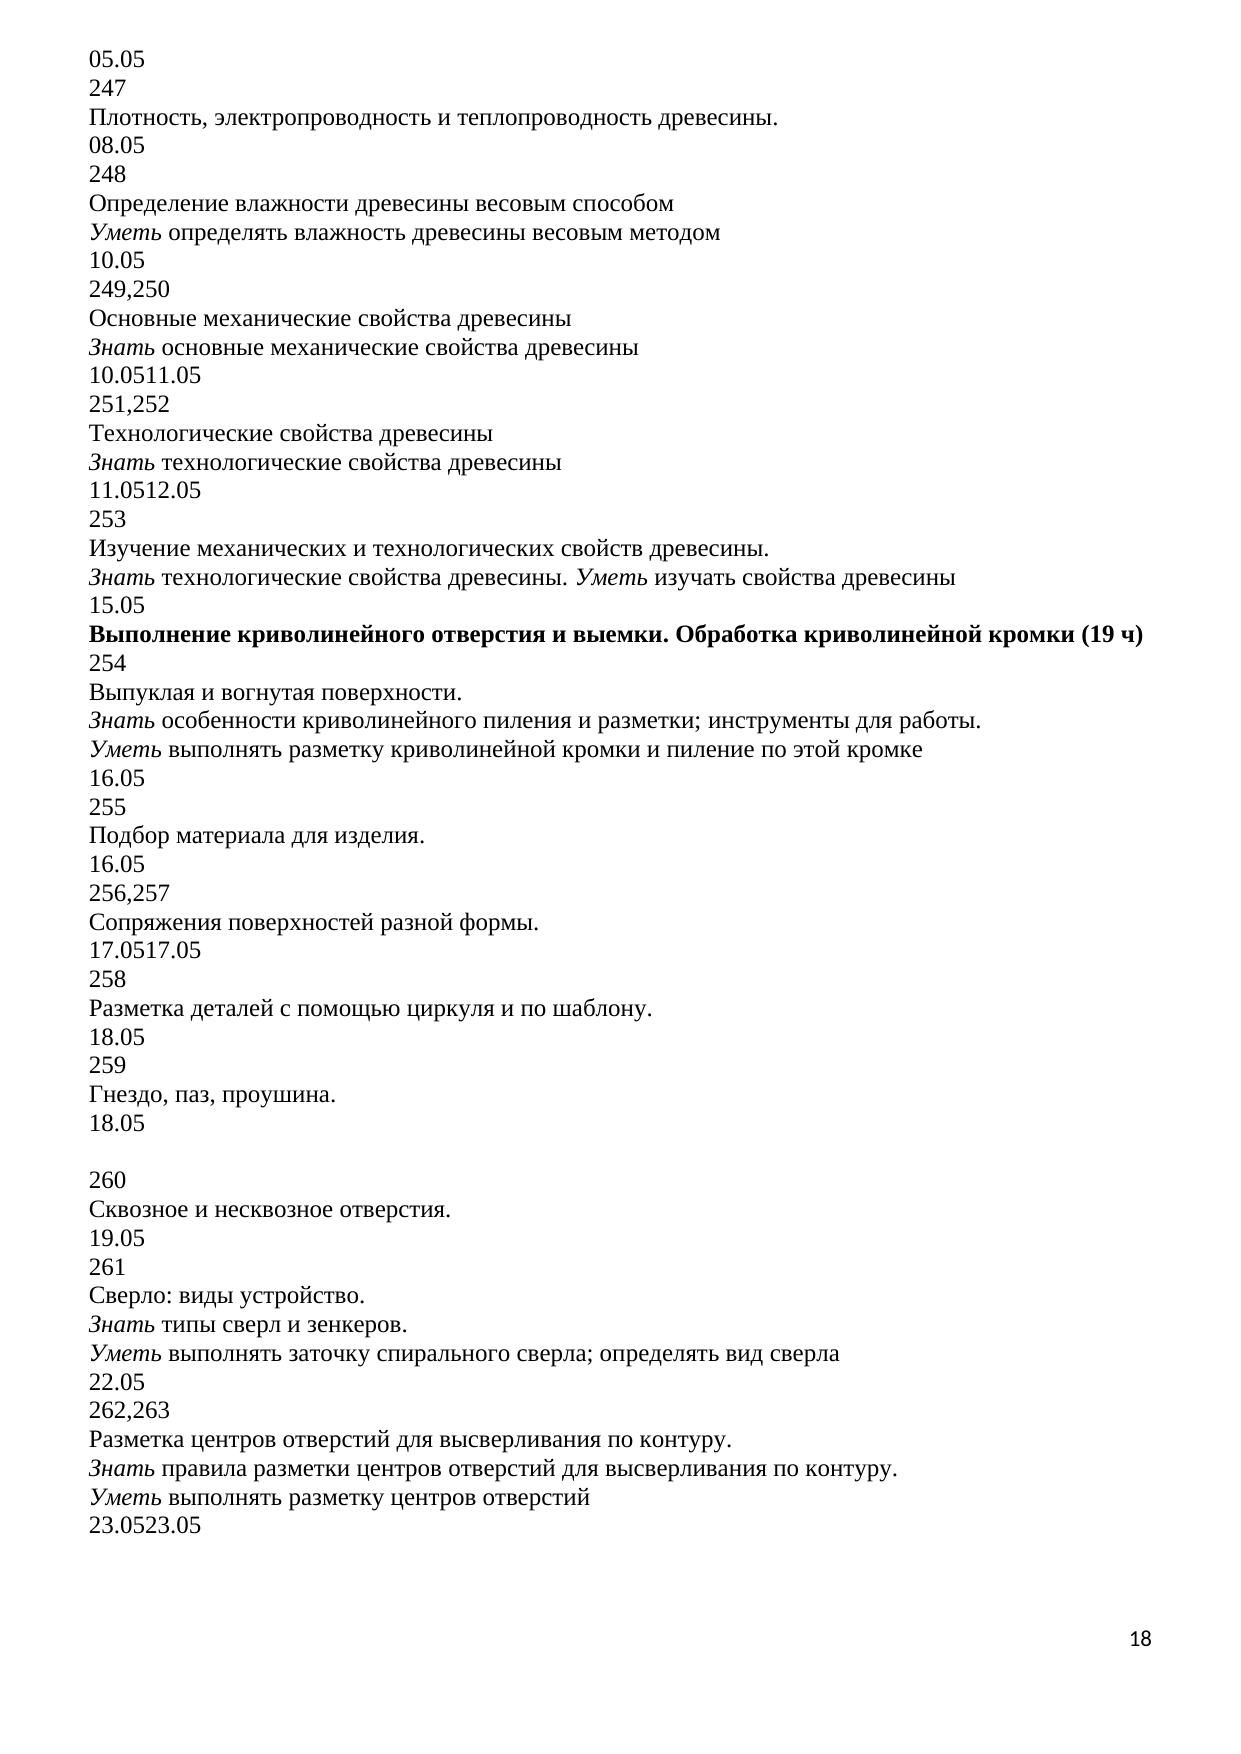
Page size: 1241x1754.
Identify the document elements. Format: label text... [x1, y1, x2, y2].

text 261 [88, 1252, 1152, 1281]
text Знать типы сверл и зенкеров. [88, 1309, 1152, 1338]
text Знать технологические свойства древесины [88, 447, 1152, 476]
text 08.05 [88, 131, 1152, 159]
text Знать особенности криволинейного пиления и разметки; инструменты для работы. [88, 706, 1152, 734]
text 256,257 [88, 878, 1152, 907]
text 23.0523.05 [88, 1511, 1152, 1539]
text Сверло: виды устройство. [88, 1281, 1152, 1309]
text Определение влажности древесины весовым способом [88, 188, 1152, 217]
text 10.0511.05 [88, 361, 1152, 389]
text Плотность, электропроводность и теплопроводность древесины. [88, 102, 1152, 131]
text 18.05 [88, 1022, 1152, 1051]
text Уметь определять влажность древесины весовым методом [88, 217, 1152, 246]
text Изучение механических и технологических свойств древесины. [88, 533, 1152, 562]
text 255 [88, 792, 1152, 821]
text Подбор материала для изделия. [88, 821, 1152, 849]
text Разметка деталей с помощью циркуля и по шаблону. [88, 993, 1152, 1022]
text Уметь выполнять разметку центров отверстий [88, 1482, 1152, 1511]
text 249,250 [88, 274, 1152, 303]
text 251,252 [88, 389, 1152, 418]
text 18.05 [88, 1108, 1152, 1137]
text Уметь выполнять заточку спирального сверла; определять вид сверла [88, 1338, 1152, 1367]
text 10.05 [88, 246, 1152, 274]
text Выпуклая и вогнутая поверхности. [88, 677, 1152, 706]
text 258 [88, 964, 1152, 993]
text Сопряжения поверхностей разной формы. [88, 907, 1152, 936]
text 15.05 [88, 591, 1152, 619]
text Разметка центров отверстий для высверливания по контуру. [88, 1424, 1152, 1453]
text 247 [88, 73, 1152, 102]
text 19.05 [88, 1223, 1152, 1252]
text 22.05 [88, 1367, 1152, 1396]
text 253 [88, 504, 1152, 533]
text Основные механические свойства древесины [88, 303, 1152, 332]
text Сквозное и несквозное отверстия. [88, 1194, 1152, 1223]
text Выполнение криволинейного отверстия и выемки. Обработка криволинейной кромки (19 ч) [88, 619, 1152, 648]
text 17.0517.05 [88, 936, 1152, 964]
text 262,263 [88, 1396, 1152, 1424]
text 259 [88, 1051, 1152, 1079]
text Знать основные механические свойства древесины [88, 332, 1152, 361]
text 254 [88, 648, 1152, 677]
text Гнездо, паз, проушина. [88, 1079, 1152, 1108]
text Знать технологические свойства древесины. Уметь изучать свойства древесины [88, 562, 1152, 591]
text 16.05 [88, 849, 1152, 878]
text Технологические свойства древесины [88, 418, 1152, 447]
text Уметь выполнять разметку криволинейной кромки и пиление по этой кромке [88, 734, 1152, 763]
text 05.05 [88, 44, 1152, 73]
text Знать правила разметки центров отверстий для высверливания по контуру. [88, 1453, 1152, 1482]
text 16.05 [88, 763, 1152, 792]
text 11.0512.05 [88, 476, 1152, 504]
text 248 [88, 159, 1152, 188]
text 260 [88, 1166, 1152, 1194]
